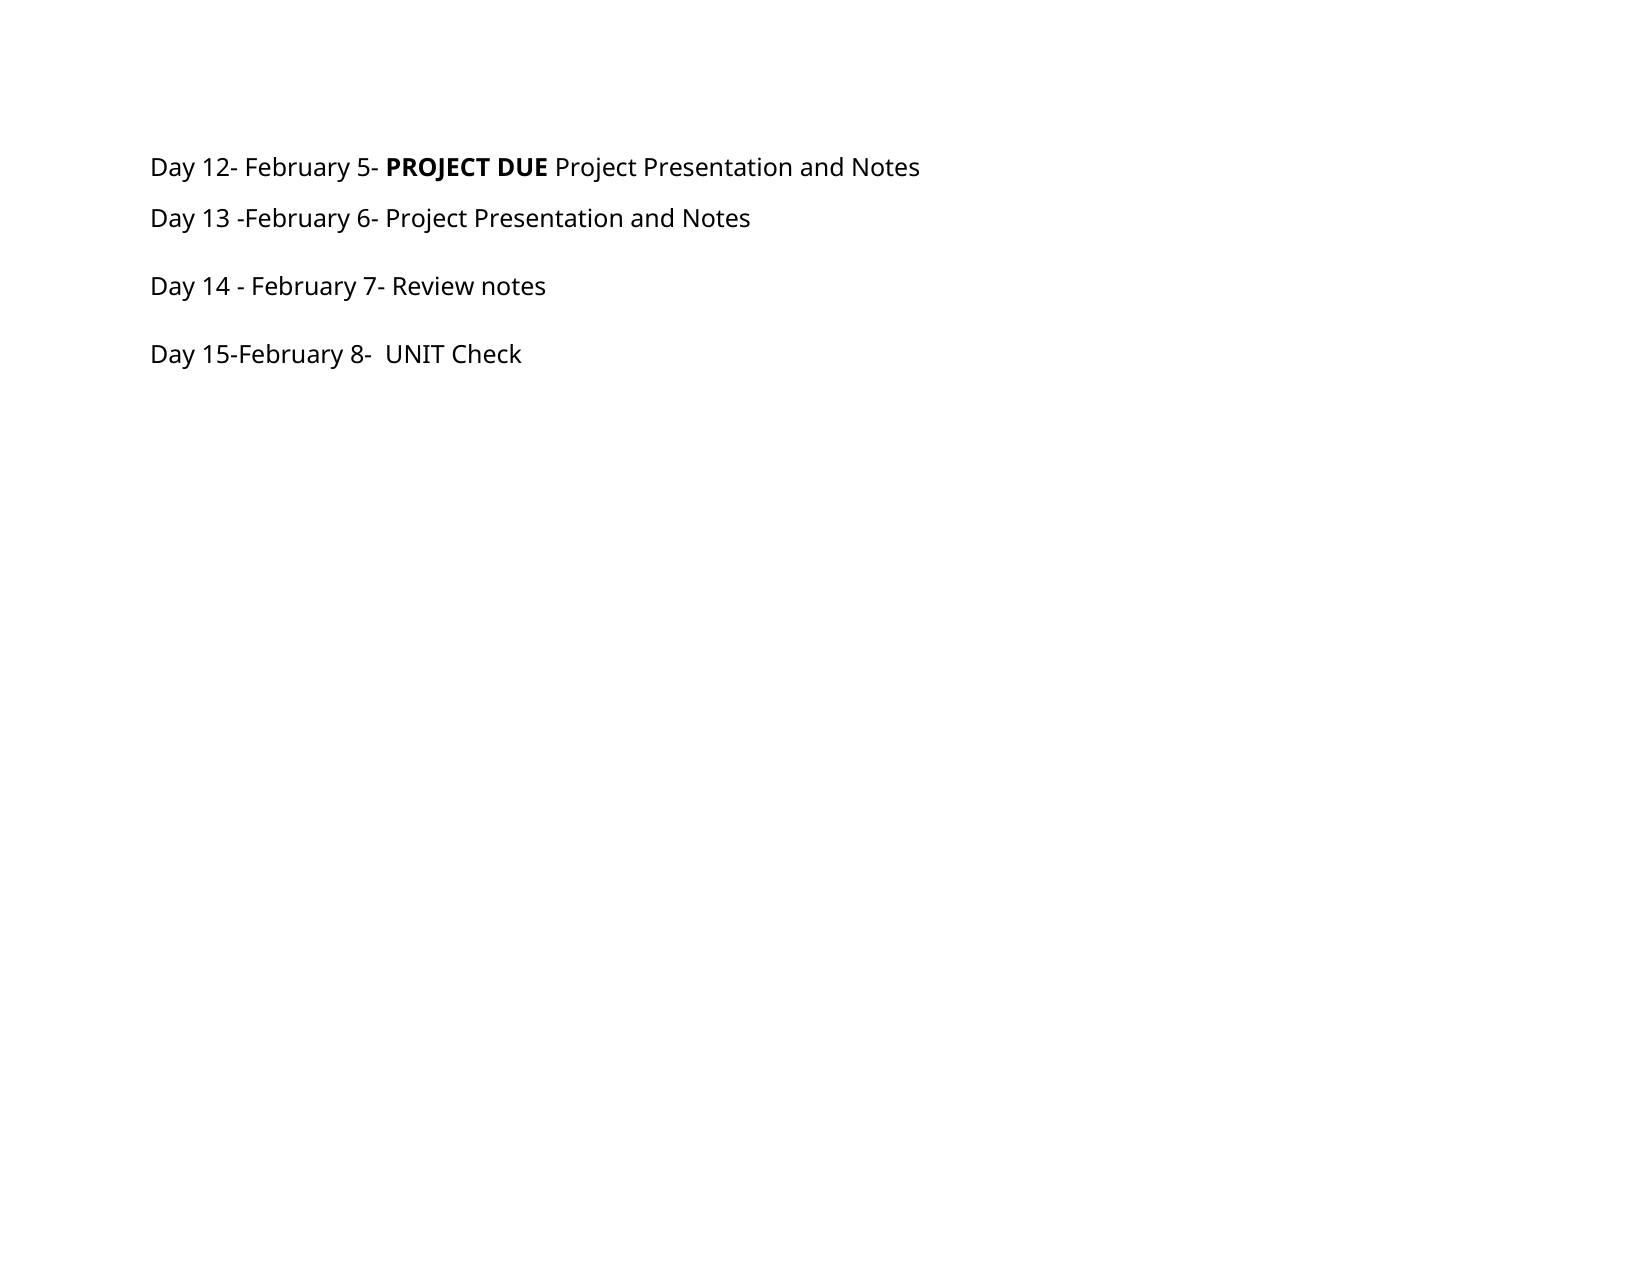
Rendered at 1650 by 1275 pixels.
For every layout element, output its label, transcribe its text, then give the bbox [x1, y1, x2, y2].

text Day 15-February 8- UNIT Check [150, 336, 1500, 371]
text Day 13 -February 6- Project Presentation and Notes [150, 201, 1500, 235]
text Day 12- February 5- PROJECT DUE Project Presentation and Notes [150, 150, 1500, 184]
text Day 14 - February 7- Review notes [150, 269, 1500, 303]
